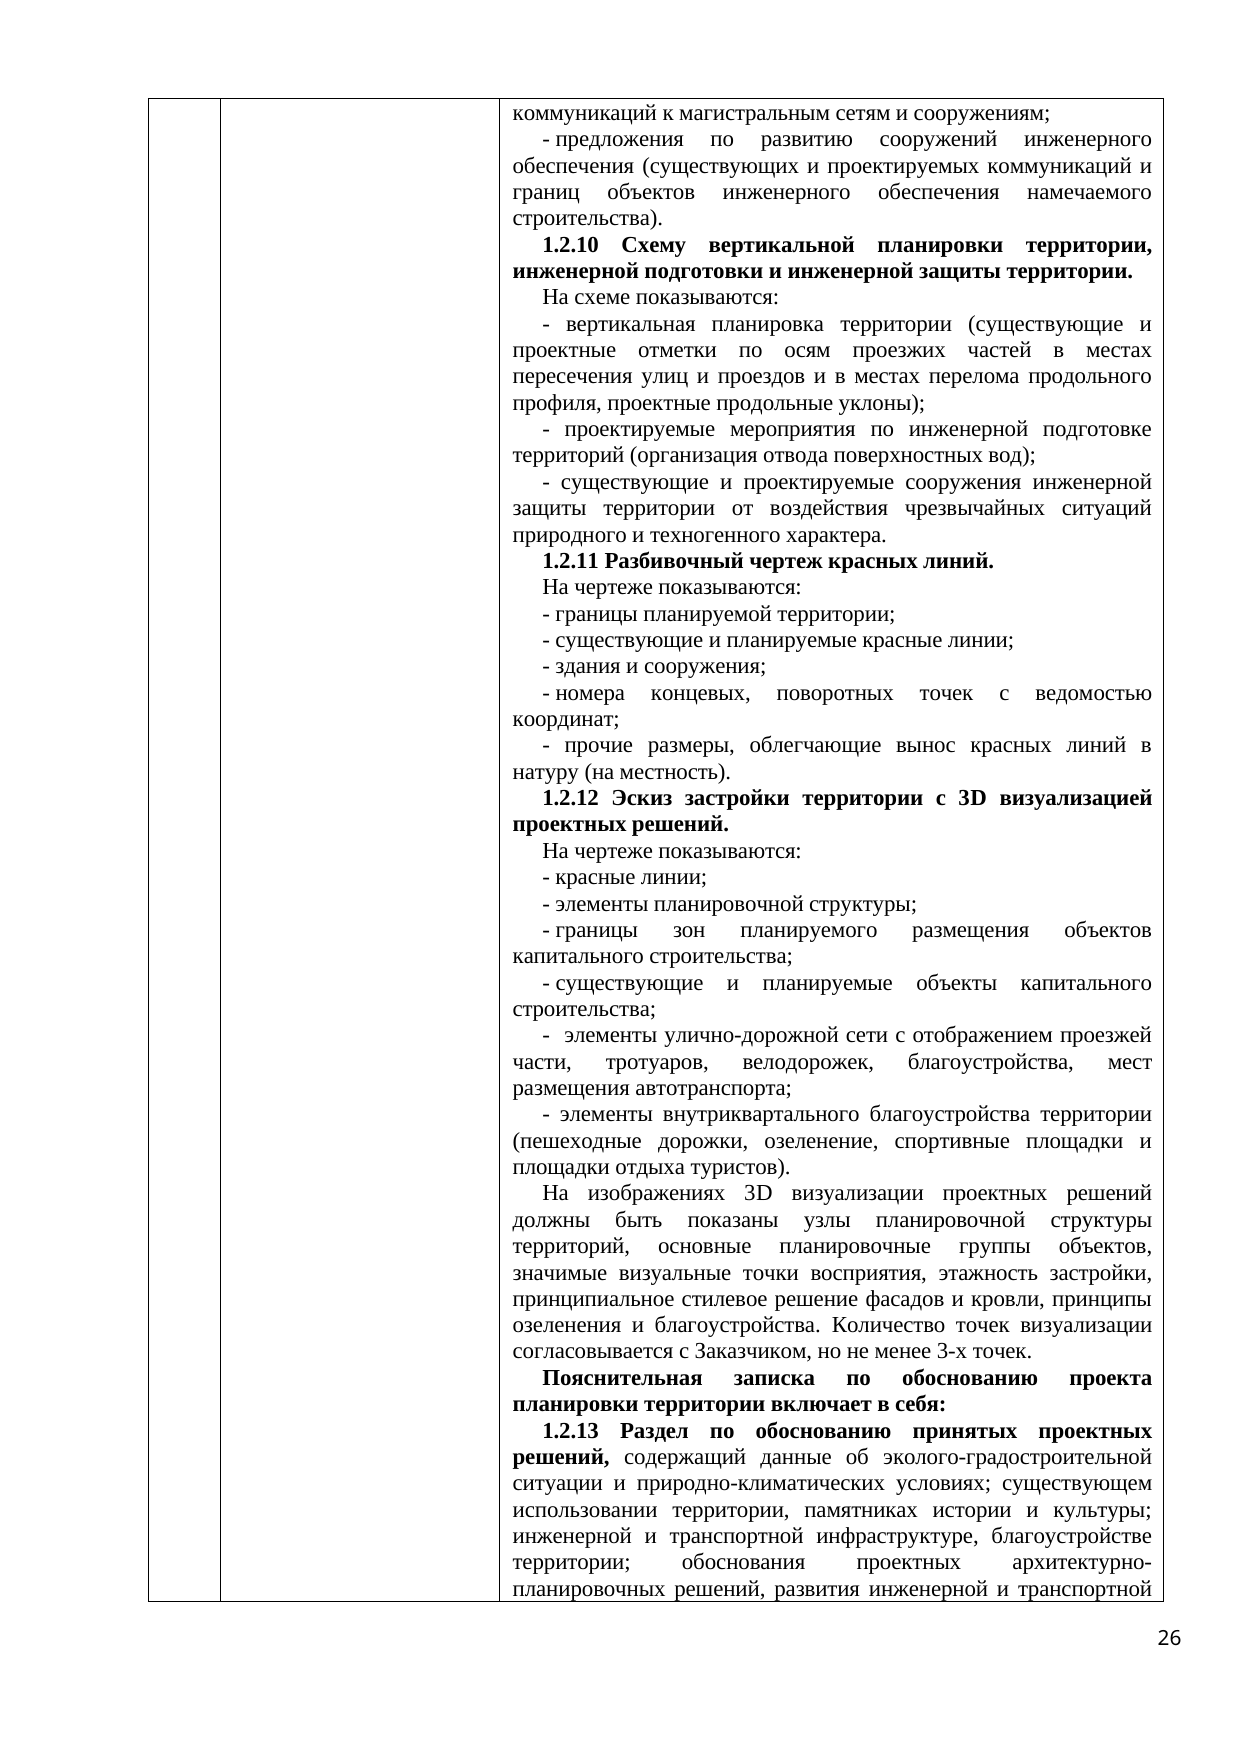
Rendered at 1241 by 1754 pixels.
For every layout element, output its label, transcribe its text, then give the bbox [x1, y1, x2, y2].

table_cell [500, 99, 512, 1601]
table_cell 2 [149, 99, 220, 1601]
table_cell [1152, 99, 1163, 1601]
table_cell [221, 99, 499, 1601]
